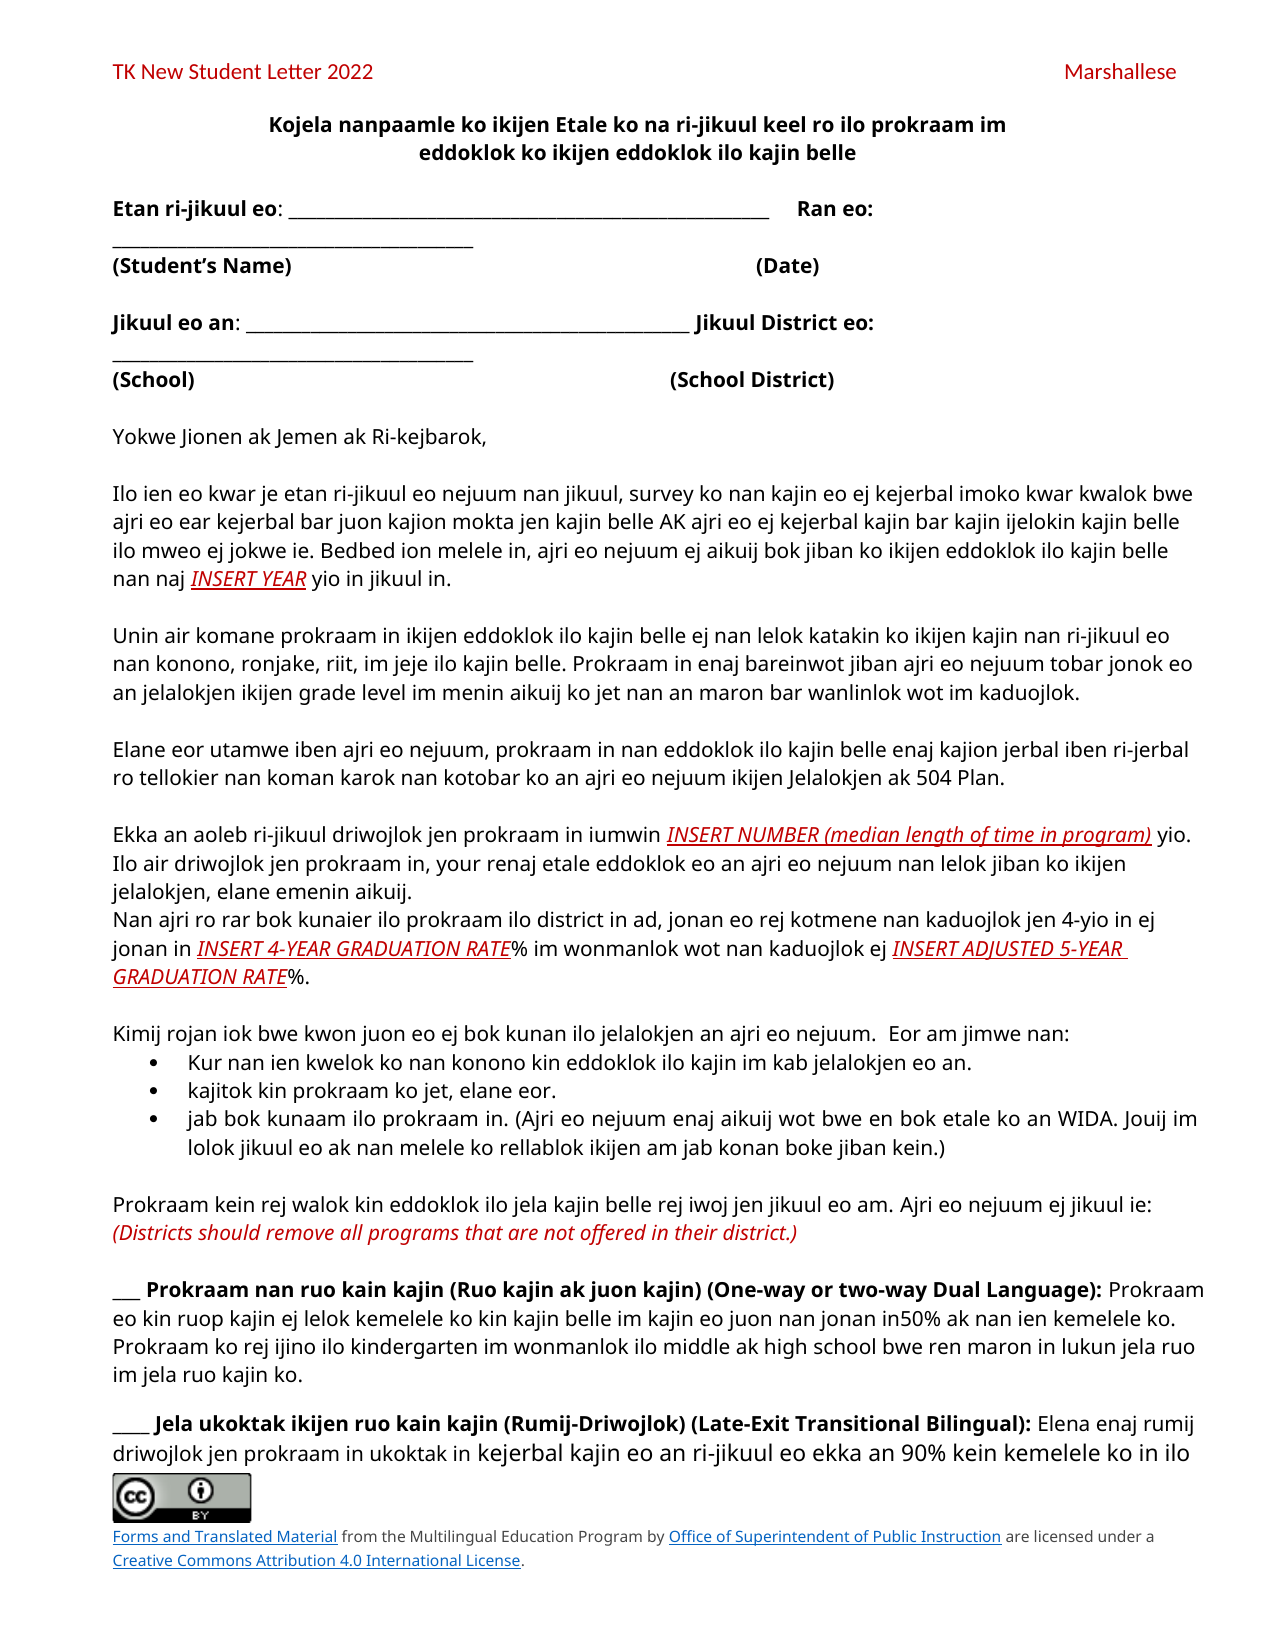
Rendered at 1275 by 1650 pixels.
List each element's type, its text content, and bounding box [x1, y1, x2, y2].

text Jikuul eo an: ________________________________________________ Jikuul District eo: _______________________________________ [112, 280, 1200, 365]
text Ilo ien eo kwar je etan ri-jikuul eo nejuum nan jikuul, survey ko nan kajin eo ej kejerbal imoko kwar kwalok bwe ajri eo ear kejerbal bar juon kajion mokta jen kajin belle AK ajri eo ej kejerbal kajin bar kajin ijelokin kajin belle ilo mweo ej jokwe ie. Bedbed ion melele in, ajri eo nejuum ej aikuij bok jiban ko ikijen eddoklok ilo kajin belle nan naj INSERT YEAR yio in jikuul in. [112, 479, 1200, 593]
picture [112, 1473, 252, 1523]
text (Districts should remove all programs that are not offered in their district.) [112, 1218, 1219, 1247]
text Unin air komane prokraam in ikijen eddoklok ilo kajin belle ej nan lelok katakin ko ikijen kajin nan ri-jikuul eo nan konono, ronjake, riit, im jeje ilo kajin belle. Prokraam in enaj bareinwot jiban ajri eo nejuum tobar jonok eo an jelalokjen ikijen grade level im menin aikuij ko jet nan an maron bar wanlinlok wot im kaduojlok. [112, 621, 1200, 706]
text Yokwe Jionen ak Jemen ak Ri-kejbarok, [112, 422, 1200, 451]
list Kur nan ien kwelok ko nan konono kin eddoklok ilo kajin im kab jelalokjen eo an. [150, 1048, 1200, 1076]
list jab bok kunaam ilo prokraam in. (Ajri eo nejuum enaj aikuij wot bwe en bok etale ko an WIDA. Jouij im lolok jikuul eo ak nan melele ko rellablok ikijen am jab konan boke jiban kein.) [150, 1104, 1200, 1161]
text Prokraam kein rej walok kin eddoklok ilo jela kajin belle rej iwoj jen jikuul eo am. Ajri eo nejuum ej jikuul ie: [112, 1190, 1219, 1218]
text Elane eor utamwe iben ajri eo nejuum, prokraam in nan eddoklok ilo kajin belle enaj kajion jerbal iben ri-jerbal ro tellokier nan koman karok nan kotobar ko an ajri eo nejuum ikijen Jelalokjen ak 504 Plan. [112, 735, 1200, 792]
text Ekka an aoleb ri-jikuul driwojlok jen prokraam in iumwin INSERT NUMBER (median length of time in program) yio. Ilo air driwojlok jen prokraam in, your renaj etale eddoklok eo an ajri eo nejuum nan lelok jiban ko ikijen jelalokjen, elane emenin aikuij. [112, 820, 1200, 906]
text ___ Prokraam nan ruo kain kajin (Ruo kajin ak juon kajin) (One-way or two-way Dual Language): Prokraam eo kin ruop kajin ej lelok kemelele ko kin kajin belle im kajin eo juon nan jonan in50% ak nan ien kemelele ko. Prokraam ko rej ijino ilo kindergarten im wonmanlok ilo middle ak high school bwe ren maron in lukun jela ruo im jela ruo kajin ko. [112, 1275, 1219, 1389]
text (School) (School District) [112, 365, 1200, 394]
text (Student’s Name) (Date) [112, 251, 1200, 280]
text Kimij rojan iok bwe kwon juon eo ej bok kunan ilo jelalokjen an ajri eo nejuum. Eor am jimwe nan: [112, 1019, 1200, 1048]
list kajitok kin prokraam ko jet, elane eor. [150, 1076, 1200, 1104]
text Kojela nanpaamle ko ikijen Etale ko na ri-jikuul keel ro ilo prokraam im eddoklok ko ikijen eddoklok ilo kajin belle [262, 110, 1012, 194]
text Nan ajri ro rar bok kunaier ilo prokraam ilo district in ad, jonan eo rej kotmene nan kaduojlok jen 4-yio in ej jonan in INSERT 4-YEAR GRADUATION RATE% im wonmanlok wot nan kaduojlok ej INSERT ADJUSTED 5-YEAR GRADUATION RATE%. [112, 906, 1200, 991]
text Etan ri-jikuul eo: ____________________________________________________ Ran eo: _______________________________________ [112, 194, 1200, 251]
